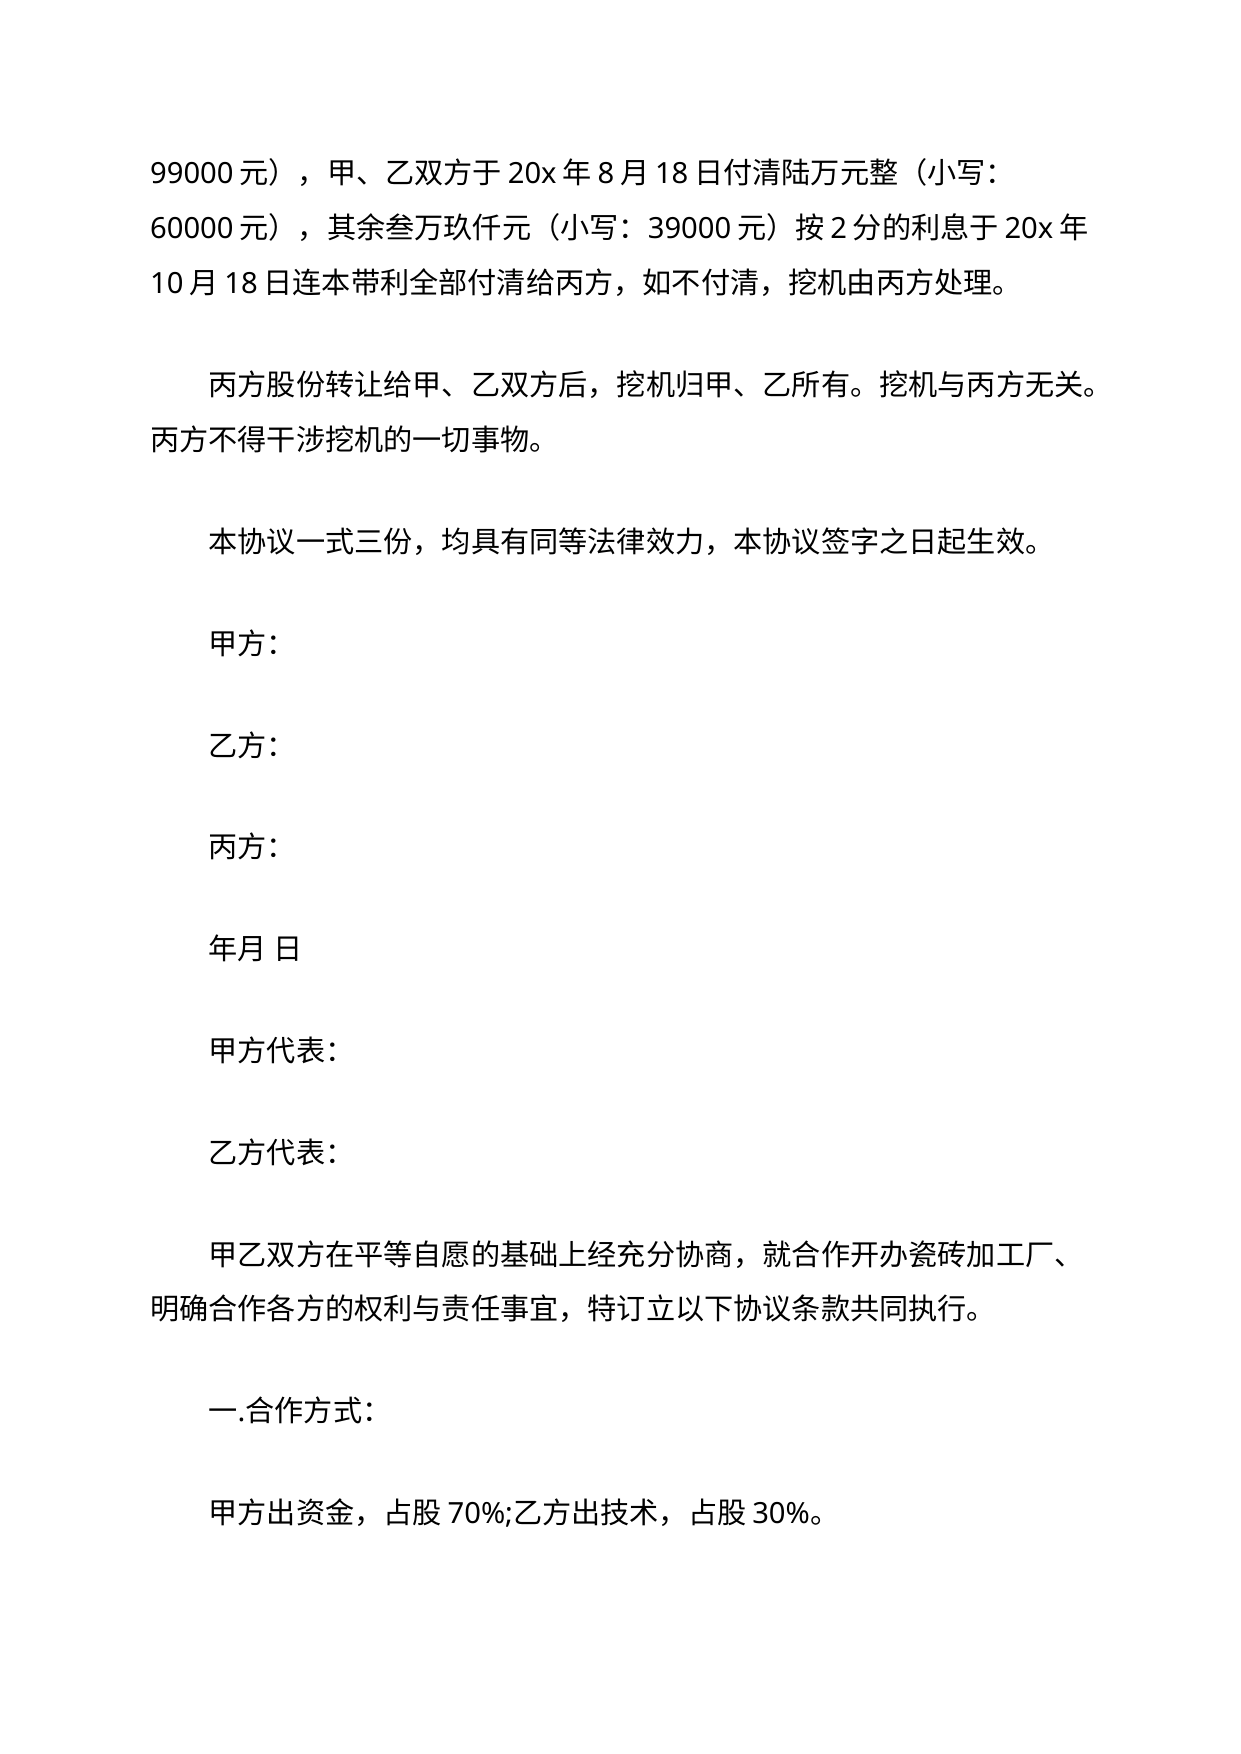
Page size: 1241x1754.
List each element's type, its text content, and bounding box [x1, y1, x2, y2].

text 丙方： [150, 824, 1090, 866]
text 甲乙双方在平等自愿的基础上经充分协商，就合作开办瓷砖加工厂、明确合作各方的权利与责任事宜，特订立以下协议条款共同执行。 [150, 1231, 1090, 1328]
text 甲方： [150, 620, 1090, 663]
text 丙方股份转让给甲、乙双方后，挖机归甲、乙所有。挖机与丙方无关。丙方不得干涉挖机的一切事物。 [150, 362, 1090, 459]
text 一.合作方式： [150, 1388, 1090, 1430]
text 甲方出资金，占股70%;乙方出技术，占股30%。 [150, 1490, 1090, 1532]
text 年月 日 [150, 926, 1090, 968]
text 本协议一式三份，均具有同等法律效力，本协议签字之日起生效。 [150, 519, 1090, 561]
text 乙方： [150, 722, 1090, 764]
text 甲方代表： [150, 1027, 1090, 1070]
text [150, 150, 1090, 302]
text 乙方代表： [150, 1129, 1090, 1172]
